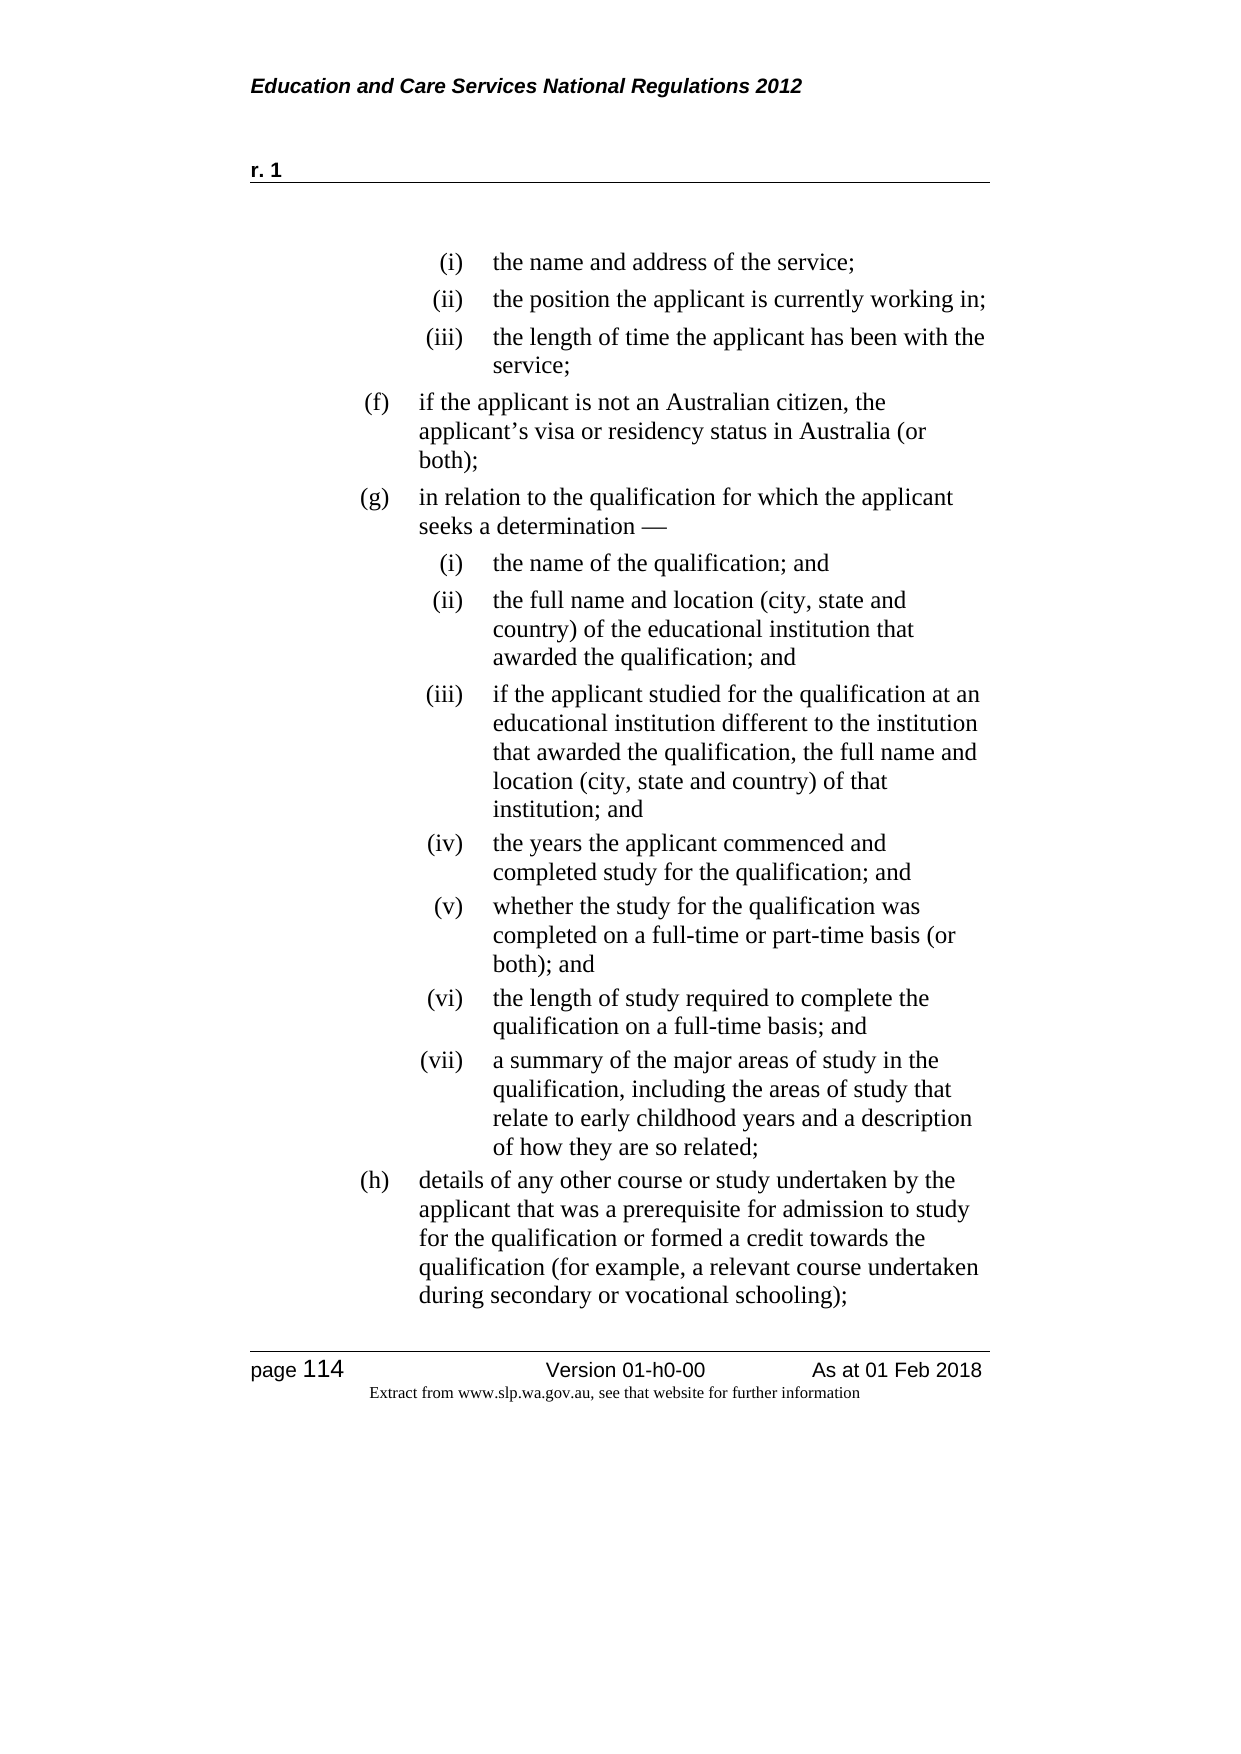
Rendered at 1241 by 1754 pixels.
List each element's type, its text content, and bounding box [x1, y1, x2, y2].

text (iii) the length of time the applicant has been with the service; [250, 322, 990, 379]
text (iii) if the applicant studied for the qualification at an educational institution different to the institution that awarded the qualification, the full name and location (city, state and country) of that institution; and [250, 679, 990, 823]
text (iv) the years the applicant commenced and completed study for the qualification; and [250, 828, 990, 886]
text (vi) the length of study required to complete the qualification on a full-time basis; and [250, 983, 990, 1040]
text (v) whether the study for the qualification was completed on a full-time or part-time basis (or both); and [250, 891, 990, 977]
text (ii) the full name and location (city, state and country) of the educational institution that awarded the qualification; and [250, 585, 990, 671]
text (i) the name of the qualification; and [250, 548, 990, 577]
text (ii) the position the applicant is currently working in; [250, 284, 990, 313]
text (i) the name and address of the service; [250, 247, 990, 276]
text (f) if the applicant is not an Australian citizen, the applicant’s visa or residency status in (or both); [250, 387, 990, 474]
text (h) details of any other course or study undertaken by the applicant that was a prerequisite for admission to study for the qualification or formed a credit towards the qualification (for example, a relevant course undertaken during secondary or vocational schooling); [250, 1166, 990, 1309]
text (g) in relation to the qualification for which the applicant seeks a determination — [250, 482, 990, 539]
text (vii) a summary of the major areas of study in the qualification, including the areas of study that relate to early childhood years and a description of how they are so related; [250, 1045, 990, 1160]
